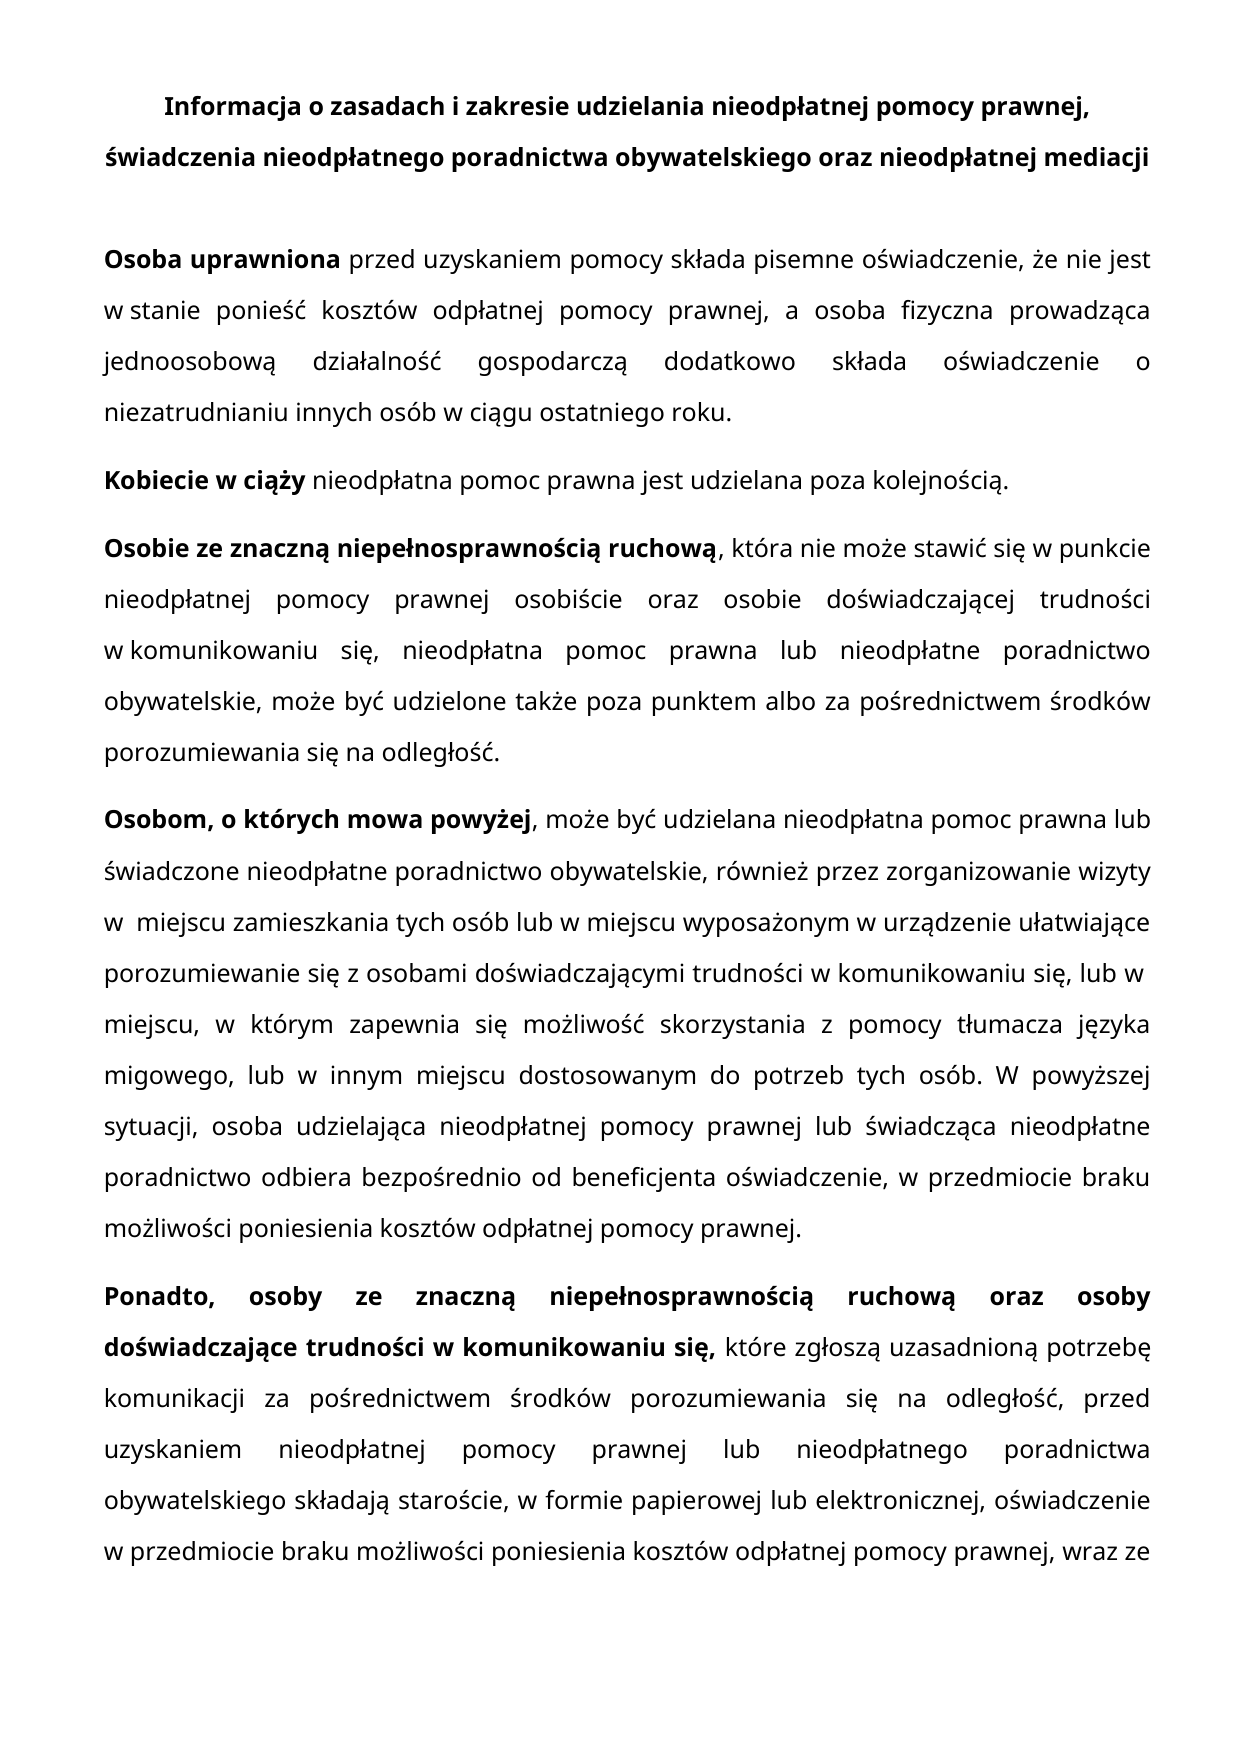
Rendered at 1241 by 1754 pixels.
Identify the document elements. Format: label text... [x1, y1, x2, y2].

text Osoba uprawniona przed uzyskaniem pomocy składa pisemne oświadczenie, że nie jest w stanie ponieść kosztów odpłatnej pomocy prawnej, a osoba fizyczna prowadząca jednoosobową działalność gospodarczą dodatkowo składa oświadczenie o niezatrudnianiu innych osób w ciągu ostatniego roku. [103, 242, 1152, 429]
text Osobie ze znaczną niepełnosprawnością ruchową, która nie może stawić się w punkcie nieodpłatnej pomocy prawnej osobiście oraz osobie doświadczającej trudności w komunikowaniu się, nieodpłatna pomoc prawna lub nieodpłatne poradnictwo obywatelskie, może być udzielone także poza punktem albo za pośrednictwem środków porozumiewania się na odległość. [103, 530, 1152, 768]
text Osobom, o których mowa powyżej, może być udzielana nieodpłatna pomoc prawna lub świadczone nieodpłatne poradnictwo obywatelskie, również przez zorganizowanie wizyty w miejscu zamieszkania tych osób lub w miejscu wyposażonym w urządzenie ułatwiające porozumiewanie się z osobami doświadczającymi trudności w komunikowaniu się, lub w miejscu, w którym zapewnia się możliwość skorzystania z pomocy tłumacza języka migowego, lub w innym miejscu dostosowanym do potrzeb tych osób. W powyższej sytuacji, osoba udzielająca nieodpłatnej pomocy prawnej lub świadcząca nieodpłatne poradnictwo odbiera bezpośrednio od beneficjenta oświadczenie, w przedmiocie braku możliwości poniesienia kosztów odpłatnej pomocy prawnej. [103, 802, 1152, 1244]
text Kobiecie w ciąży nieodpłatna pomoc prawna jest udzielana poza kolejnością. [103, 463, 1152, 497]
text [103, 1278, 1152, 1567]
text Informacja o zasadach i zakresie udzielania nieodpłatnej pomocy prawnej, świadczenia nieodpłatnego poradnictwa obywatelskiego oraz nieodpłatnej mediacji [103, 89, 1152, 174]
